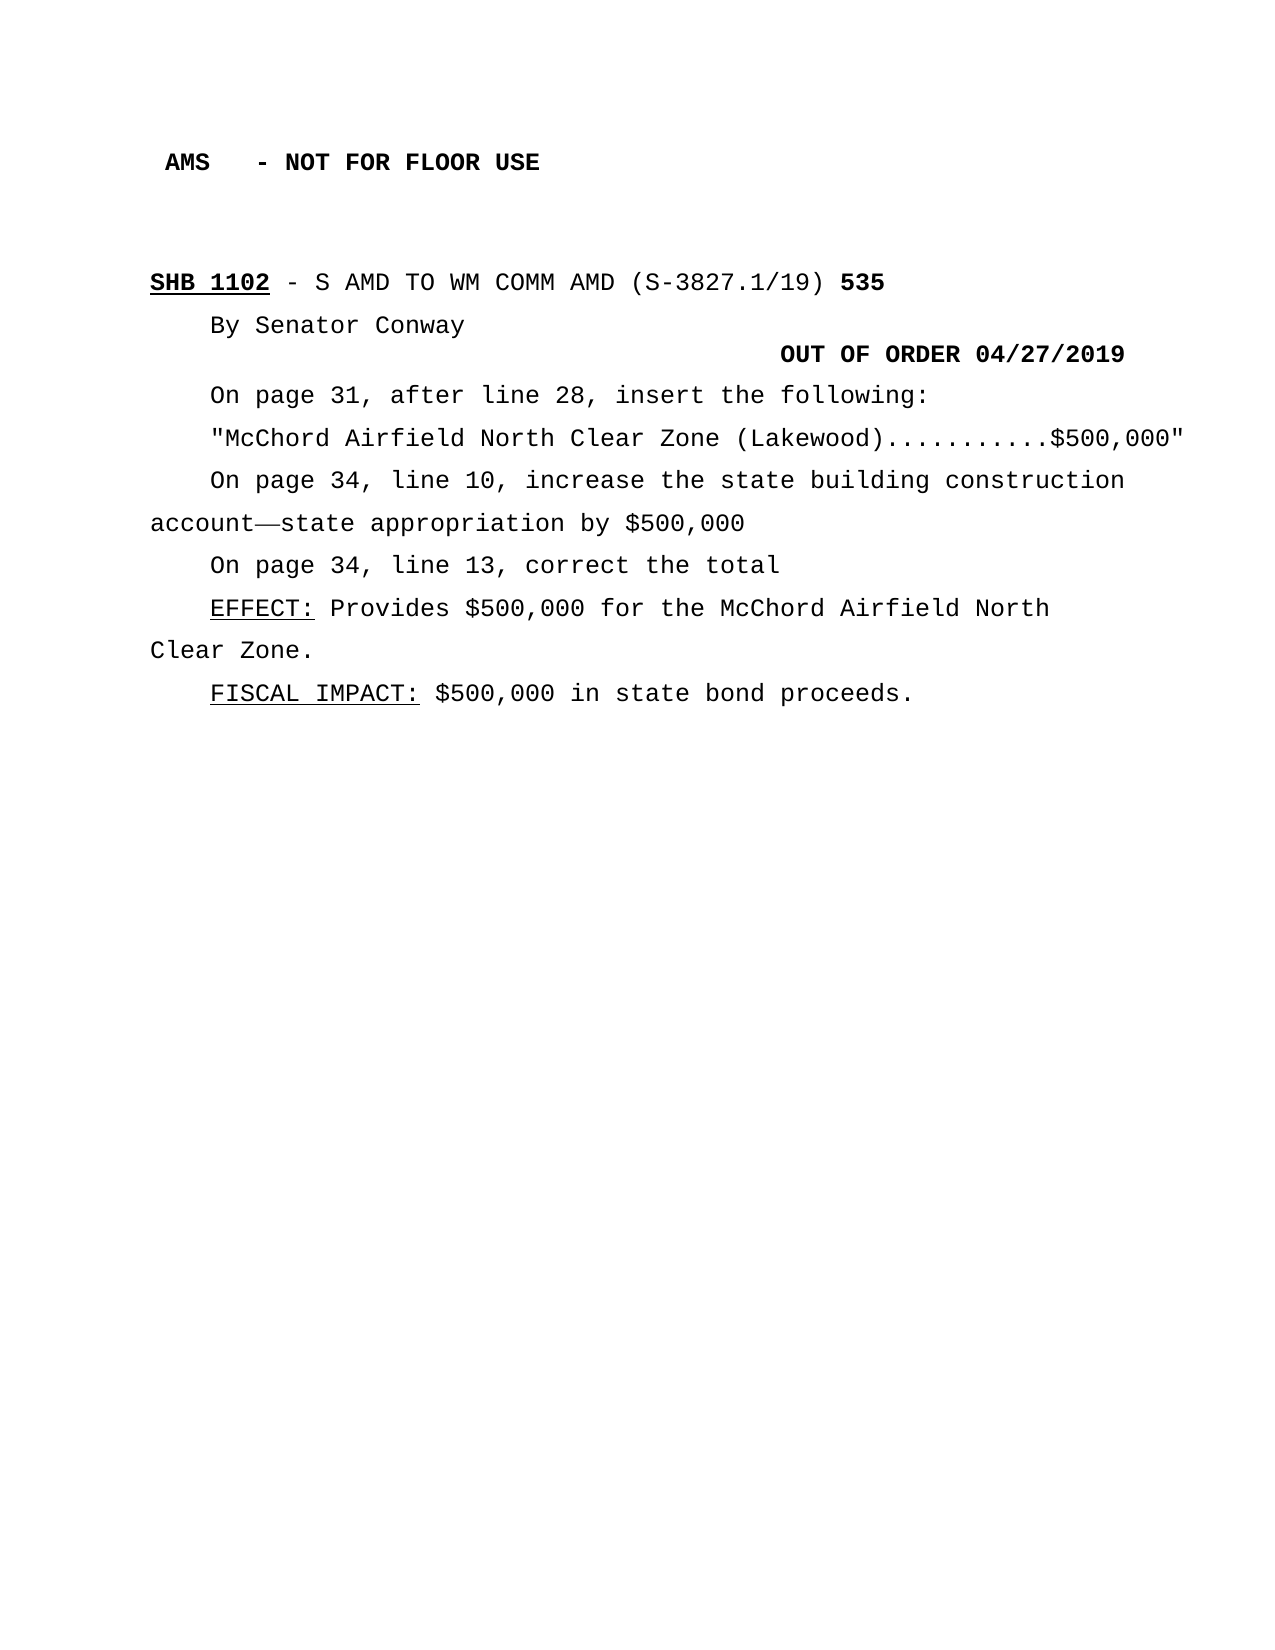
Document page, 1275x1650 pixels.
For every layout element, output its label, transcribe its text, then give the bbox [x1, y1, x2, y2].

text "McChord Airfield North Clear Zone (Lakewood) $500,000" [150, 412, 1125, 455]
text OUT OF ORDER 04/27/2019 [150, 342, 1125, 370]
text EFFECT: Provides $500,000 for the McChord Airfield North Clear Zone. [150, 582, 1125, 667]
text By Senator Conway [150, 299, 1125, 342]
text AMS - NOT FOR FLOOR USE [150, 150, 1125, 178]
text On page 34, line 13, correct the total [150, 540, 1125, 582]
text SHB 1102 - S AMD TO WM COMM AMD (S-3827.1/19) 535 [150, 257, 1125, 299]
text On page 34, line 10, increase the state building construction account—state appropriation by $500,000 [150, 455, 1125, 540]
text FISCAL IMPACT: $500,000 in state bond proceeds. [150, 667, 1125, 710]
text On page 31, after line 28, insert the following: [150, 370, 1125, 412]
